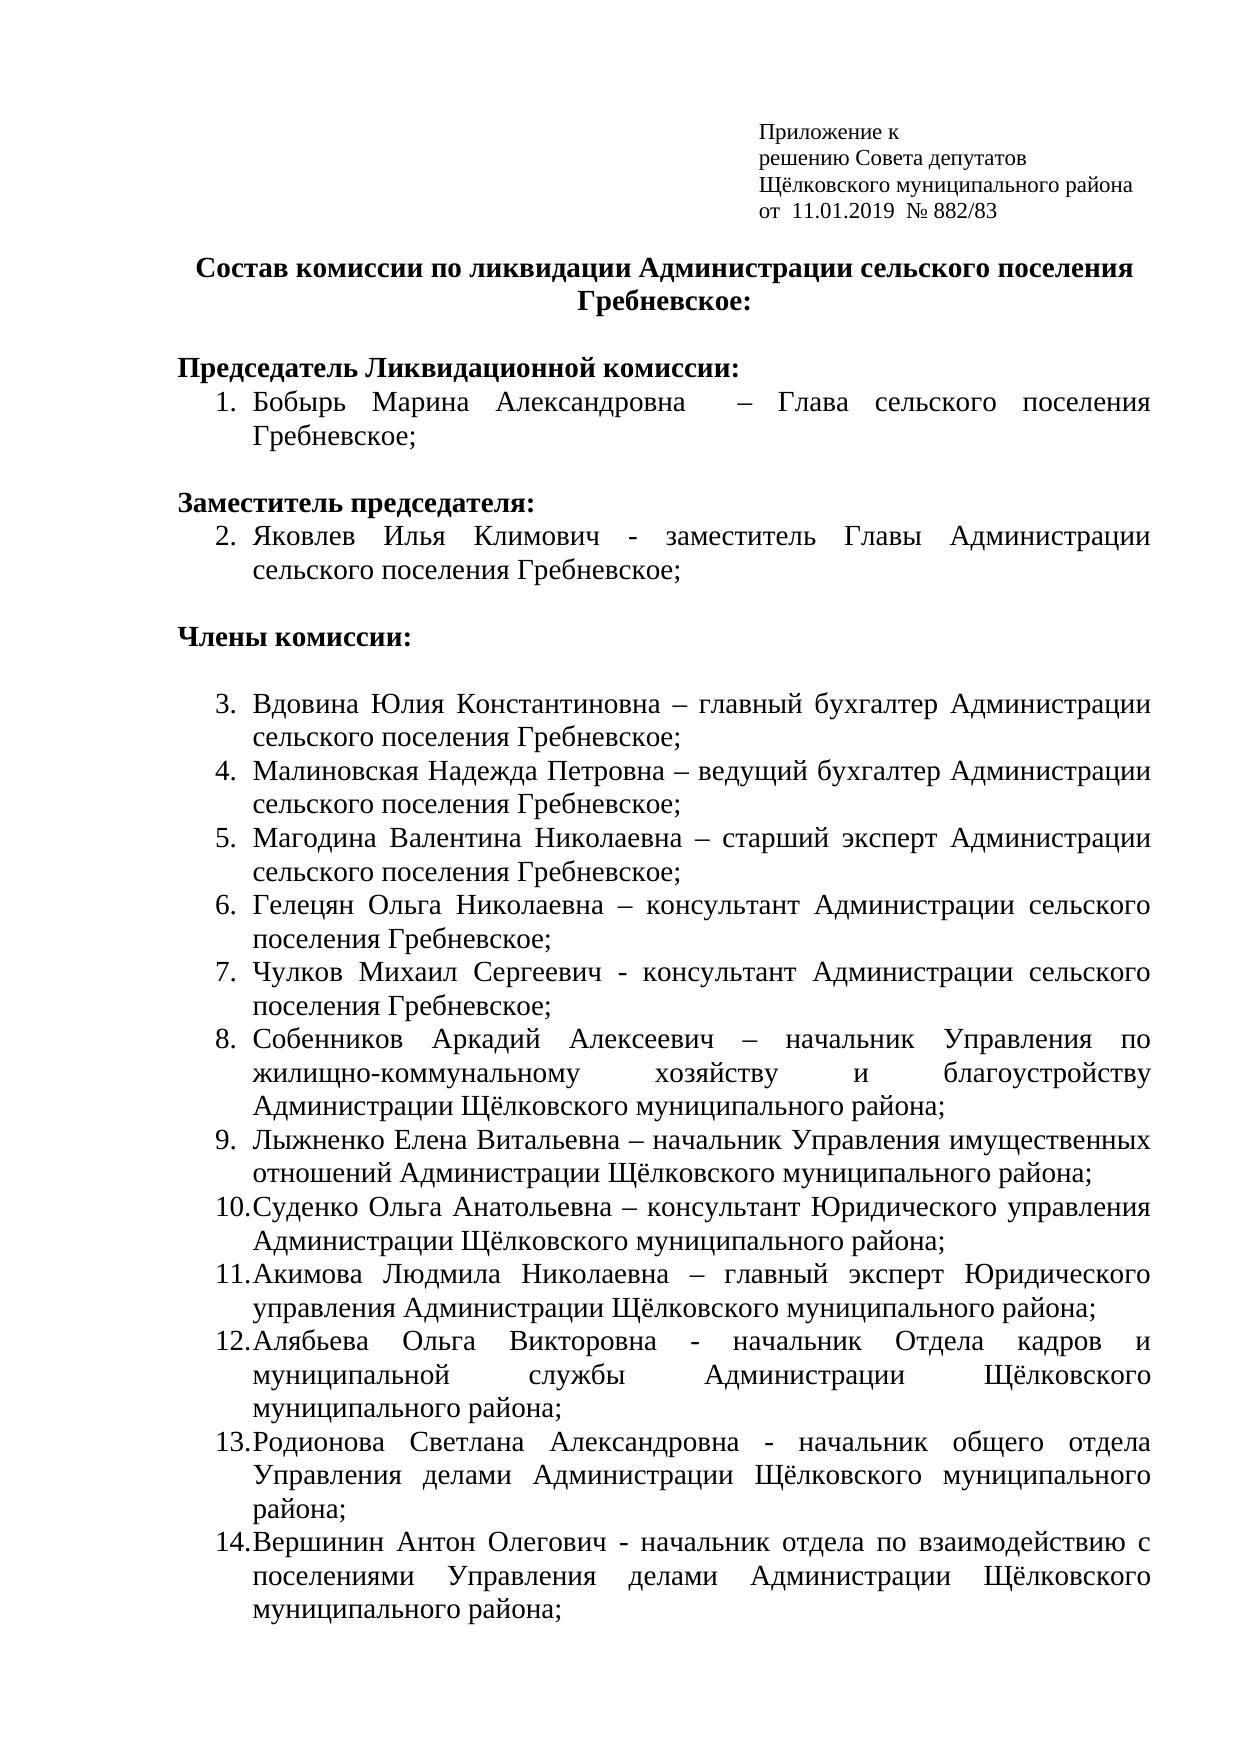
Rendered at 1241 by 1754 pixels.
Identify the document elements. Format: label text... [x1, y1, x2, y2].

text от 11.01.2019 № 882/83 [758, 197, 1152, 223]
list Гелецян Ольга Николаевна – консультант Администрации сельского поселения Гребневское; [215, 887, 1152, 954]
list Магодина Валентина Николаевна – старший эксперт Администрации сельского поселения Гребневское; [215, 820, 1152, 887]
list Акимова Людмила Николаевна – главный эксперт Юридического управления Администрации Щёлковского муниципального района; [215, 1256, 1152, 1323]
text Состав комиссии по ликвидации Администрации сельского поселения Гребневское: [177, 250, 1152, 317]
text Председатель Ликвидационной комиссии: [177, 351, 1152, 384]
list Суденко Ольга Анатольевна – консультант Юридического управления Администрации Щёлковского муниципального района; [215, 1189, 1152, 1256]
list Вершинин Антон Олегович - начальник отдела по взаимодействию с поселениями Управления делами Администрации Щёлковского муниципального района; [215, 1524, 1152, 1625]
list Вдовина Юлия Константиновна – главный бухгалтер Администрации сельского поселения Гребневское; [215, 686, 1152, 753]
list Бобырь Марина Александровна – Глава сельского поселения Гребневское; [215, 384, 1152, 451]
text Щёлковского муниципального района [758, 171, 1152, 197]
text Заместитель председателя: [177, 485, 1152, 518]
list Малиновская Надежда Петровна – ведущий бухгалтер Администрации сельского поселения Гребневское; [215, 753, 1152, 820]
list Лыжненко Елена Витальевна – начальник Управления имущественных отношений Администрации Щёлковского муниципального района; [215, 1122, 1152, 1189]
text Приложение к [758, 118, 1152, 144]
list Алябьева Ольга Викторовна - начальник Отдела кадров и муниципальной службы Администрации Щёлковского муниципального района; [215, 1323, 1152, 1424]
text решению Совета депутатов [758, 144, 1152, 171]
text Члены комиссии: [177, 619, 1152, 652]
list Чулков Михаил Сергеевич - консультант Администрации сельского поселения Гребневское; [215, 954, 1152, 1021]
list Собенников Аркадий Алексеевич – начальник Управления по жилищно-коммунальному хозяйству и благоустройству Администрации Щёлковского муниципального района; [215, 1021, 1152, 1122]
list Яковлев Илья Климович - заместитель Главы Администрации сельского поселения Гребневское; [215, 518, 1152, 585]
list Родионова Светлана Александровна - начальник общего отдела Управления делами Администрации Щёлковского муниципального района; [215, 1424, 1152, 1524]
